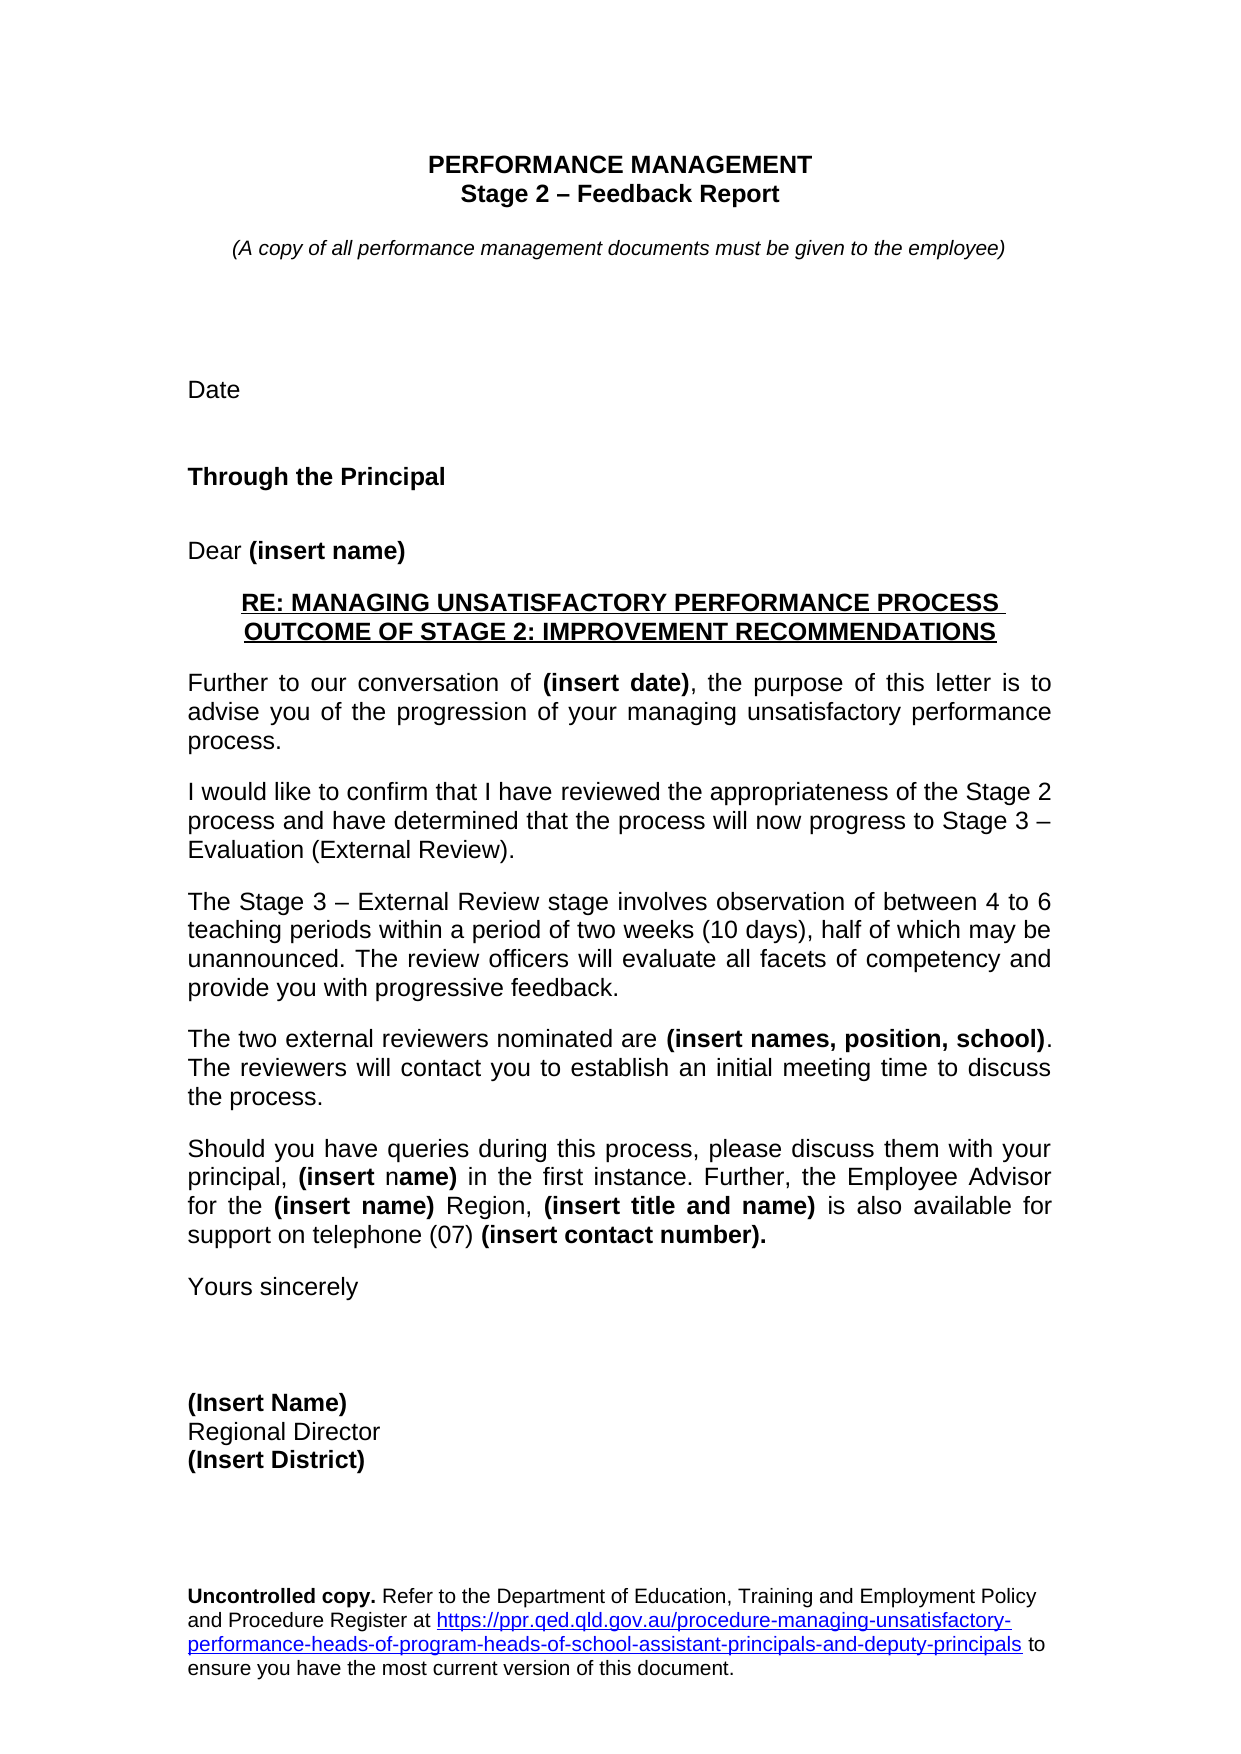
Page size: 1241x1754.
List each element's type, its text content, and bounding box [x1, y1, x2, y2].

subtitle Stage 2 – Feedback Report [187, 179, 1053, 207]
text OUTCOME OF STAGE 2: IMPROVEMENT RECOMMENDATIONS [187, 616, 1053, 645]
text Should you have queries during this process, please discuss them with your principal, (insert name) in the first instance. Further, the Employee Advisor for the (insert name) Region, (insert title and name) is also available for support on telephone (07) (insert contact number). [187, 1133, 1053, 1248]
text Date [187, 375, 1053, 404]
subtitle Through the Principal [187, 461, 1053, 490]
text Yours sincerely [187, 1271, 1053, 1300]
text Performance management [187, 150, 1053, 179]
text (Insert District) [187, 1445, 1053, 1474]
text Further to our conversation of (insert date), the purpose of this letter is to advise you of the progression of your managing unsatisfactory performance process. [187, 668, 1053, 754]
text I would like to confirm that I have reviewed the appropriateness of the Stage 2 process and have determined that the process will now progress to Stage 3 – Evaluation (External Review). [187, 777, 1053, 863]
text RE: MANAGING UNSATISFACTORY PERFORMANCE PROCESS [187, 588, 1053, 616]
text Dear (insert name) [187, 536, 1053, 565]
text (Insert Name) [187, 1388, 1053, 1416]
text Regional Director [187, 1416, 1053, 1445]
text (A copy of all performance management documents must be given to the employee) [187, 236, 1053, 260]
text The Stage 3 – External Review stage involves observation of between 4 to 6 teaching periods within a period of two weeks (10 days), half of which may be unannounced. The review officers will evaluate all facets of competency and provide you with progressive feedback. [187, 886, 1053, 1001]
text The two external reviewers nominated are (insert names, position, school). The reviewers will contact you to establish an initial meeting time to discuss the process. [187, 1024, 1053, 1111]
